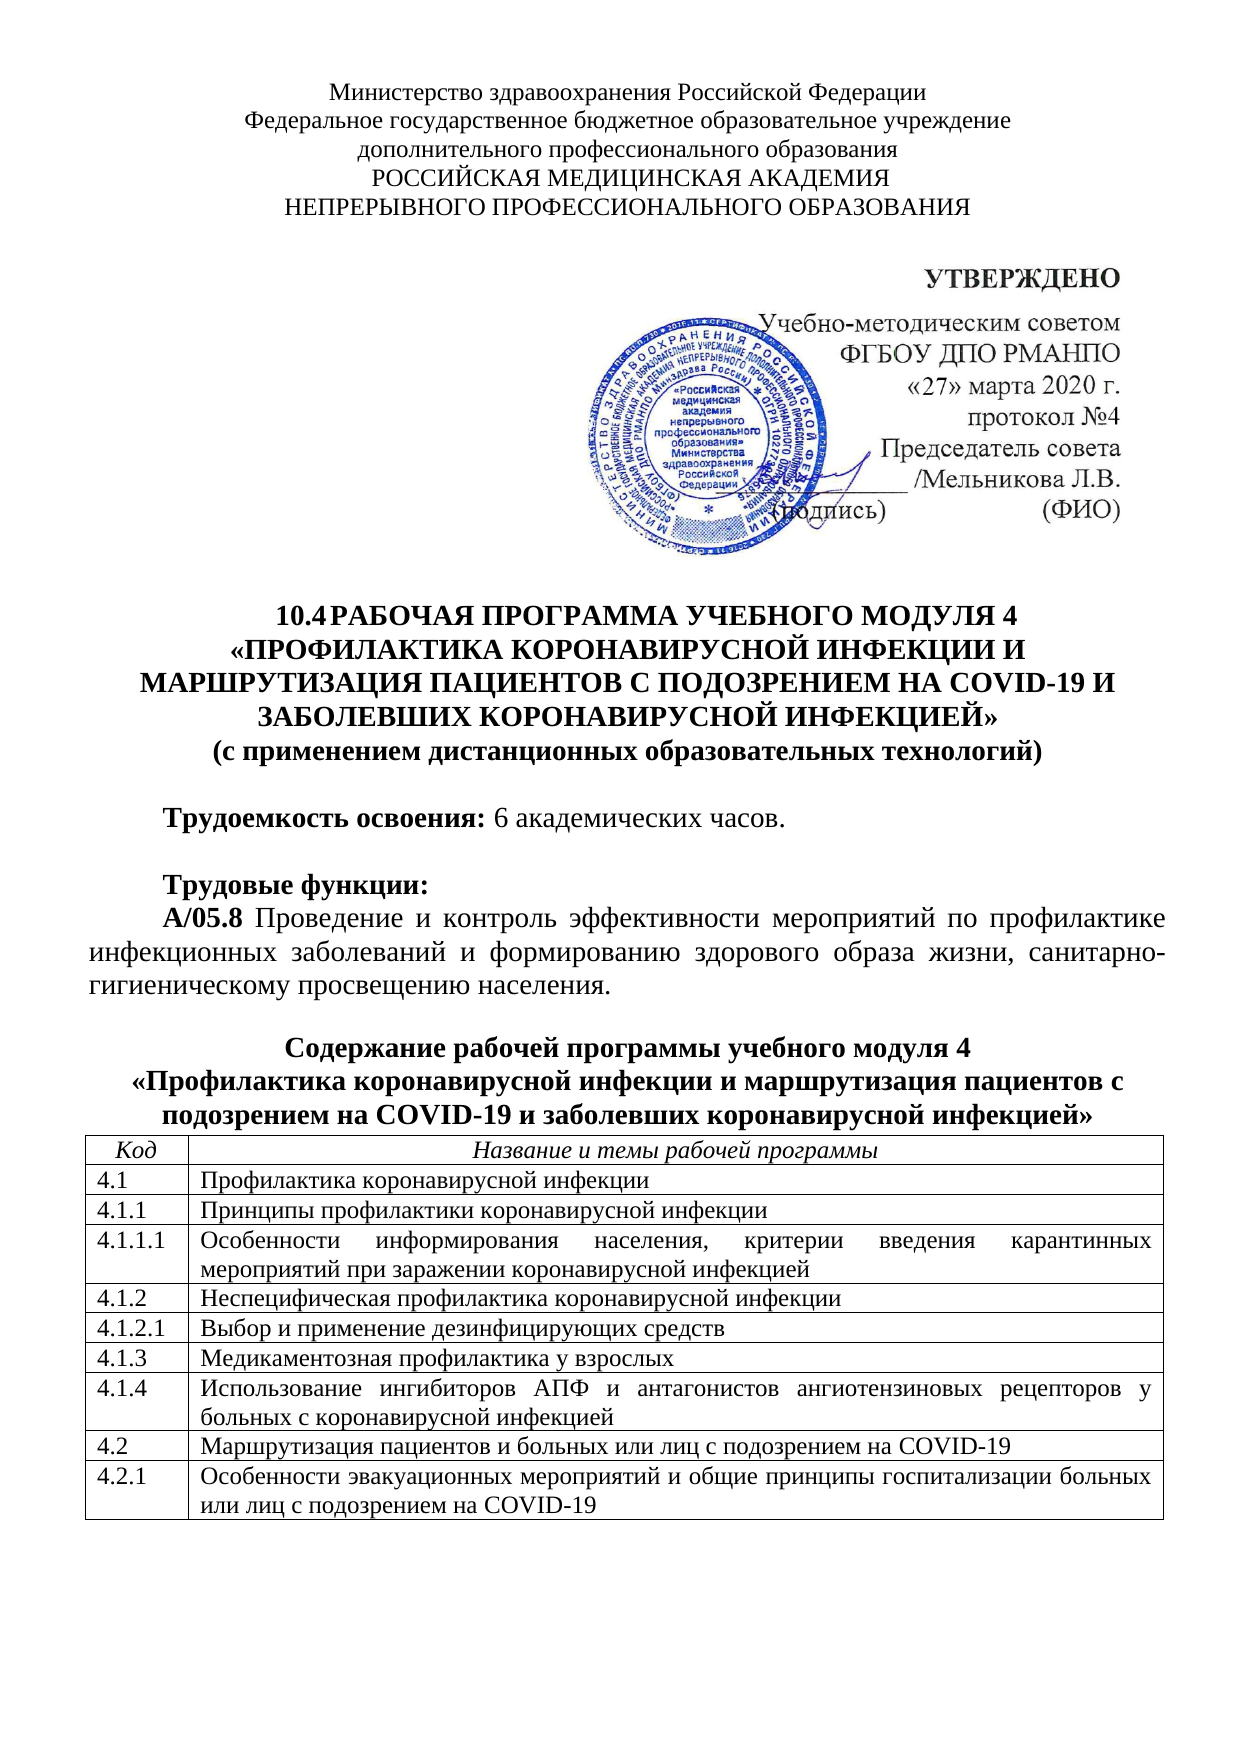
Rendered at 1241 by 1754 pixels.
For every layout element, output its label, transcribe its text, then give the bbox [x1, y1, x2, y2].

table_cell Использование ингибиторов АПФ и антагонистов ангиотензиновых рецепторов у больных с коронавирусной инфекцией [189, 1373, 1163, 1430]
table_cell Медикаментозная профилактика у взрослых [189, 1343, 1163, 1372]
table_cell 4.1.4 [86, 1373, 188, 1430]
table_cell Профилактика коронавирусной инфекции [189, 1165, 1163, 1194]
table_cell Особенности информирования населения, критерии введения карантинных мероприятий при заражении коронавирусной инфекцией [189, 1225, 1163, 1282]
table_cell Принципы профилактики коронавирусной инфекции [189, 1195, 1163, 1224]
table_cell Выбор и применение дезинфицирующих средств [189, 1313, 1163, 1342]
table_header Код [86, 1136, 188, 1164]
table_cell 4.1.1 [86, 1195, 188, 1224]
table_cell 4.2 [86, 1431, 188, 1460]
text Содержание рабочей программы учебного модуля 4 [89, 1030, 1167, 1063]
table_cell 4.1.2.1 [86, 1313, 188, 1342]
text Трудоемкость освоения: 6 академических часов. [89, 800, 1167, 833]
table_cell 4.1.1.1 [86, 1225, 188, 1282]
picture [550, 220, 1167, 599]
table_cell Неспецифическая профилактика коронавирусной инфекции [189, 1284, 1163, 1312]
text Трудовые функции: [89, 867, 1167, 900]
text дополнительного профессионального образования [89, 134, 1167, 163]
table_cell Особенности эвакуационных мероприятий и общие принципы госпитализации больных или лиц с подозрением на COVID-19 [189, 1461, 1163, 1519]
text «Профилактика коронавирусной инфекции и маршрутизация пациентов с подозрением на COVID-19 и заболевших коронавирусной инфекцией» [89, 1063, 1167, 1130]
text «ПРОФИЛАКТИКА КОРОНАВИРУСНОЙ ИНФЕКЦИИ И МАРШРУТИЗАЦИЯ ПАЦИЕНТОВ С ПОДОЗРЕНИЕМ НА COVID-19 И ЗАБОЛЕВШИХ КОРОНАВИРУСНОЙ ИНФЕКЦИЕЙ» [89, 632, 1167, 733]
table_header Название и темы рабочей программы [189, 1136, 1163, 1164]
table_cell 4.2.1 [86, 1461, 188, 1519]
text Министерство здравоохранения Российской Федерации [89, 77, 1167, 106]
list А/05.8 Проведение и контроль эффективности мероприятий по профилактике инфекционных заболеваний и формированию здорового образа жизни, санитарно-гигиеническому просвещению населения. [89, 900, 1167, 1001]
text (с применением дистанционных образовательных технологий) [89, 733, 1167, 766]
table_cell 4.1.3 [86, 1343, 188, 1372]
list РАБОЧАЯ ПРОГРАММА УЧЕБНОГО МОДУЛЯ 4 [126, 598, 1167, 632]
text РОССИЙСКАЯ МЕДИЦИНСКАЯ АКАДЕМИЯ [89, 163, 1167, 192]
table_cell 4.1.2 [86, 1284, 188, 1312]
text Федеральное государственное бюджетное образовательное учреждение [89, 106, 1167, 134]
table_cell Маршрутизация пациентов и больных или лиц с подозрением на COVID-19 [189, 1431, 1163, 1460]
text НЕПРЕРЫВНОГО ПРОФЕССИОНАЛЬНОГО ОБРАЗОВАНИЯ [89, 192, 1167, 221]
table_cell 4.1 [86, 1165, 188, 1194]
